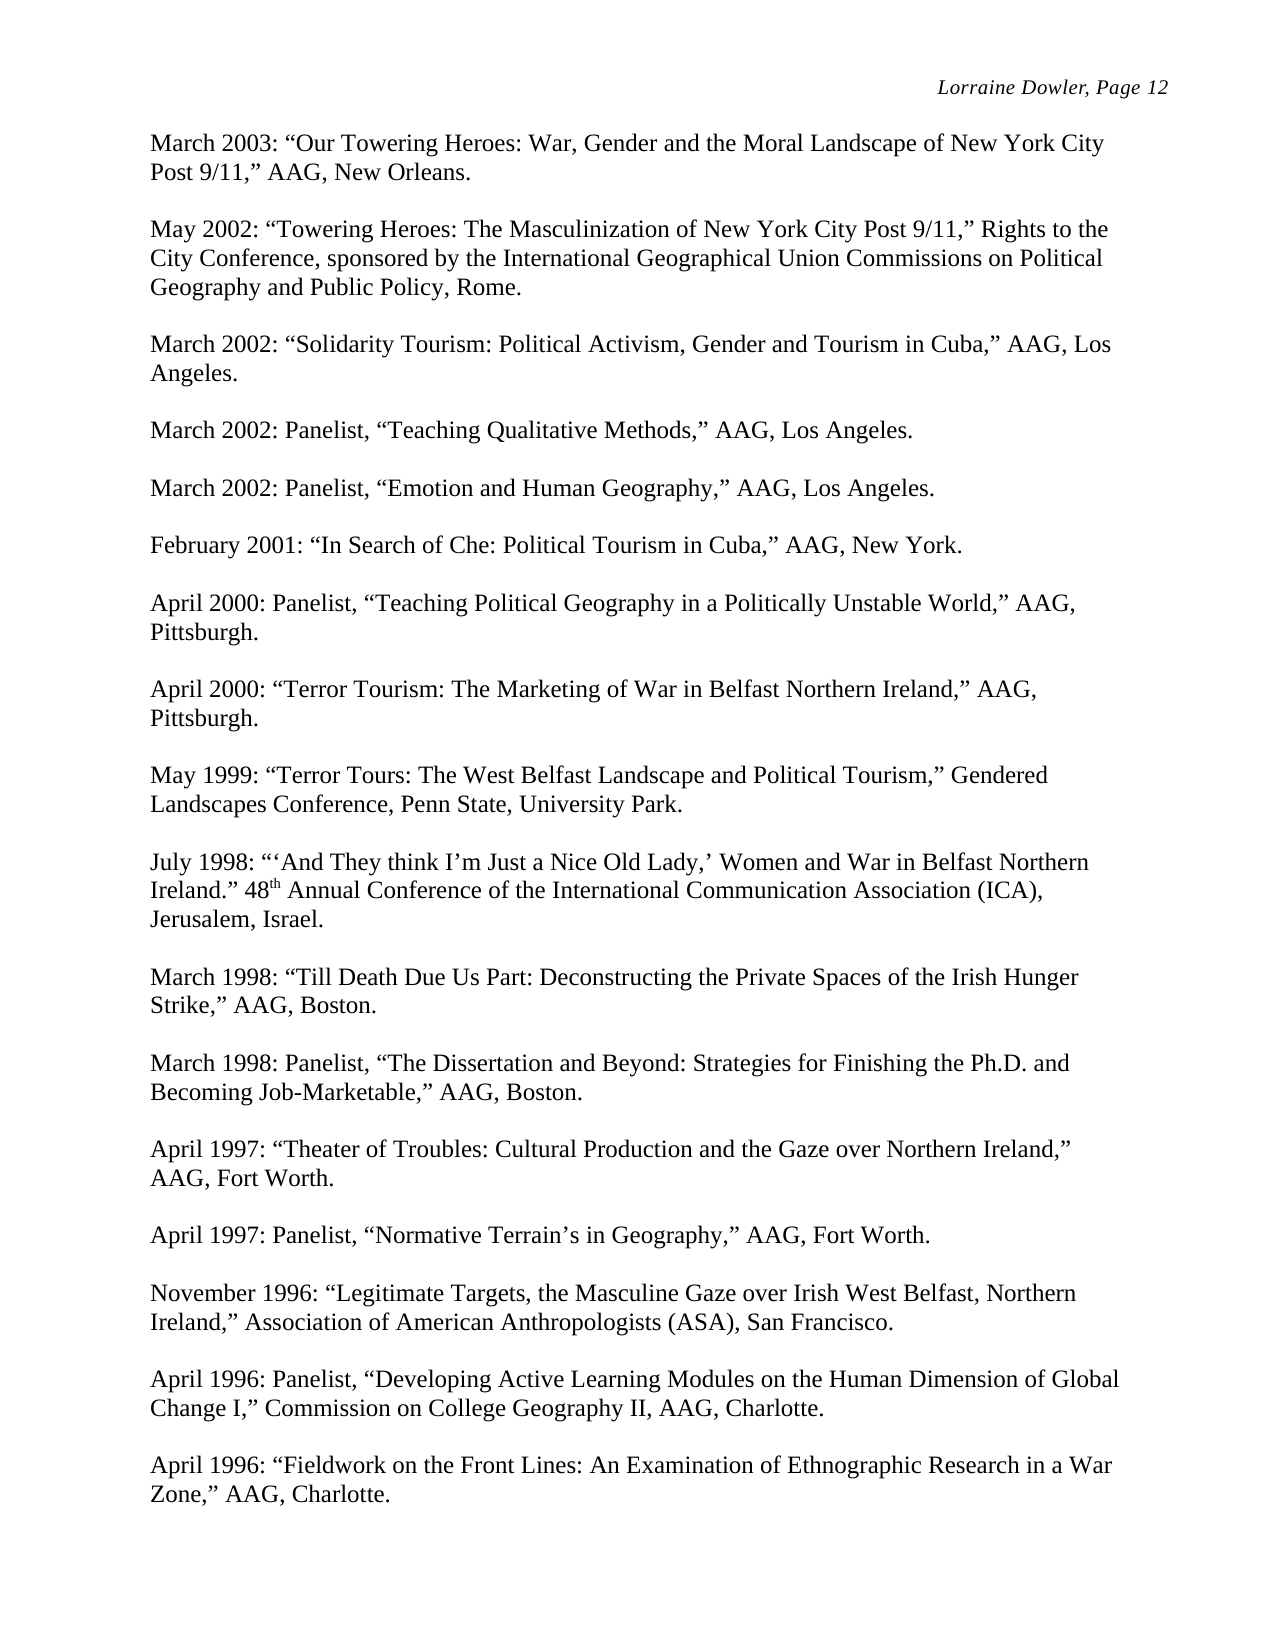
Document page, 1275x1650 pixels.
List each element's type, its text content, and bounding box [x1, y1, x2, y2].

text February 2001: “In Search of Che: Political Tourism in Cuba,” AAG, New York. [150, 530, 1125, 559]
text April 1996: “Fieldwork on the Front Lines: An Examination of Ethnographic Research in a War Zone,” AAG, Charlotte. [150, 1450, 1125, 1508]
text March 2002: Panelist, “Emotion and Human Geography,” AAG, Los Angeles. [150, 473, 1125, 502]
text May 2002: “Towering Heroes: The Masculinization of New York City Post 9/11,” Rights to the City Conference, sponsored by the International Geographical Union Commissions on Political Geography and Public Policy, Rome. [150, 214, 1125, 300]
text May 1999: “Terror Tours: The West Belfast Landscape and Political Tourism,” Gendered Landscapes Conference, Penn State, University Park. [150, 760, 1125, 818]
text March 2002: “Solidarity Tourism: Political Activism, Gender and Tourism in Cuba,” AAG, Los Angeles. [150, 329, 1125, 387]
text March 1998: “Till Death Due Us Part: Deconstructing the Private Spaces of the Irish Hunger Strike,” AAG, Boston. [150, 962, 1125, 1019]
text March 1998: Panelist, “The Dissertation and Beyond: Strategies for Finishing the Ph.D. and Becoming Job-Marketable,” AAG, Boston. [150, 1048, 1125, 1105]
text November 1996: “Legitimate Targets, the Masculine Gaze over Irish West Belfast, Northern Ireland,” Association of American Anthropologists (ASA), San Francisco. [150, 1278, 1125, 1335]
text April 2000: “Terror Tourism: The Marketing of War in Belfast Northern Ireland,” AAG, Pittsburgh. [150, 674, 1125, 732]
text April 1997: “Theater of Troubles: Cultural Production and the Gaze over Northern Ireland,” AAG, Fort Worth. [150, 1134, 1125, 1192]
text March 2002: Panelist, “Teaching Qualitative Methods,” AAG, Los Angeles. [150, 415, 1125, 444]
text April 1997: Panelist, “Normative Terrain’s in Geography,” AAG, Fort Worth. [150, 1220, 1125, 1249]
text April 1996: Panelist, “Developing Active Learning Modules on the Human Dimension of Global Change I,” Commission on College Geography II, AAG, Charlotte. [150, 1364, 1125, 1422]
text July 1998: “‘And They think I’m Just a Nice Old Lady,’ Women and War in Belfast Northern Ireland.” 48th Annual Conference of the International Communication Association (ICA), Jerusalem, Israel. [150, 847, 1125, 933]
text March 2003: “Our Towering Heroes: War, Gender and the Moral Landscape of New York City Post 9/11,” AAG, New Orleans. [150, 128, 1125, 185]
text April 2000: Panelist, “Teaching Political Geography in a Politically Unstable World,” AAG, Pittsburgh. [150, 588, 1125, 645]
